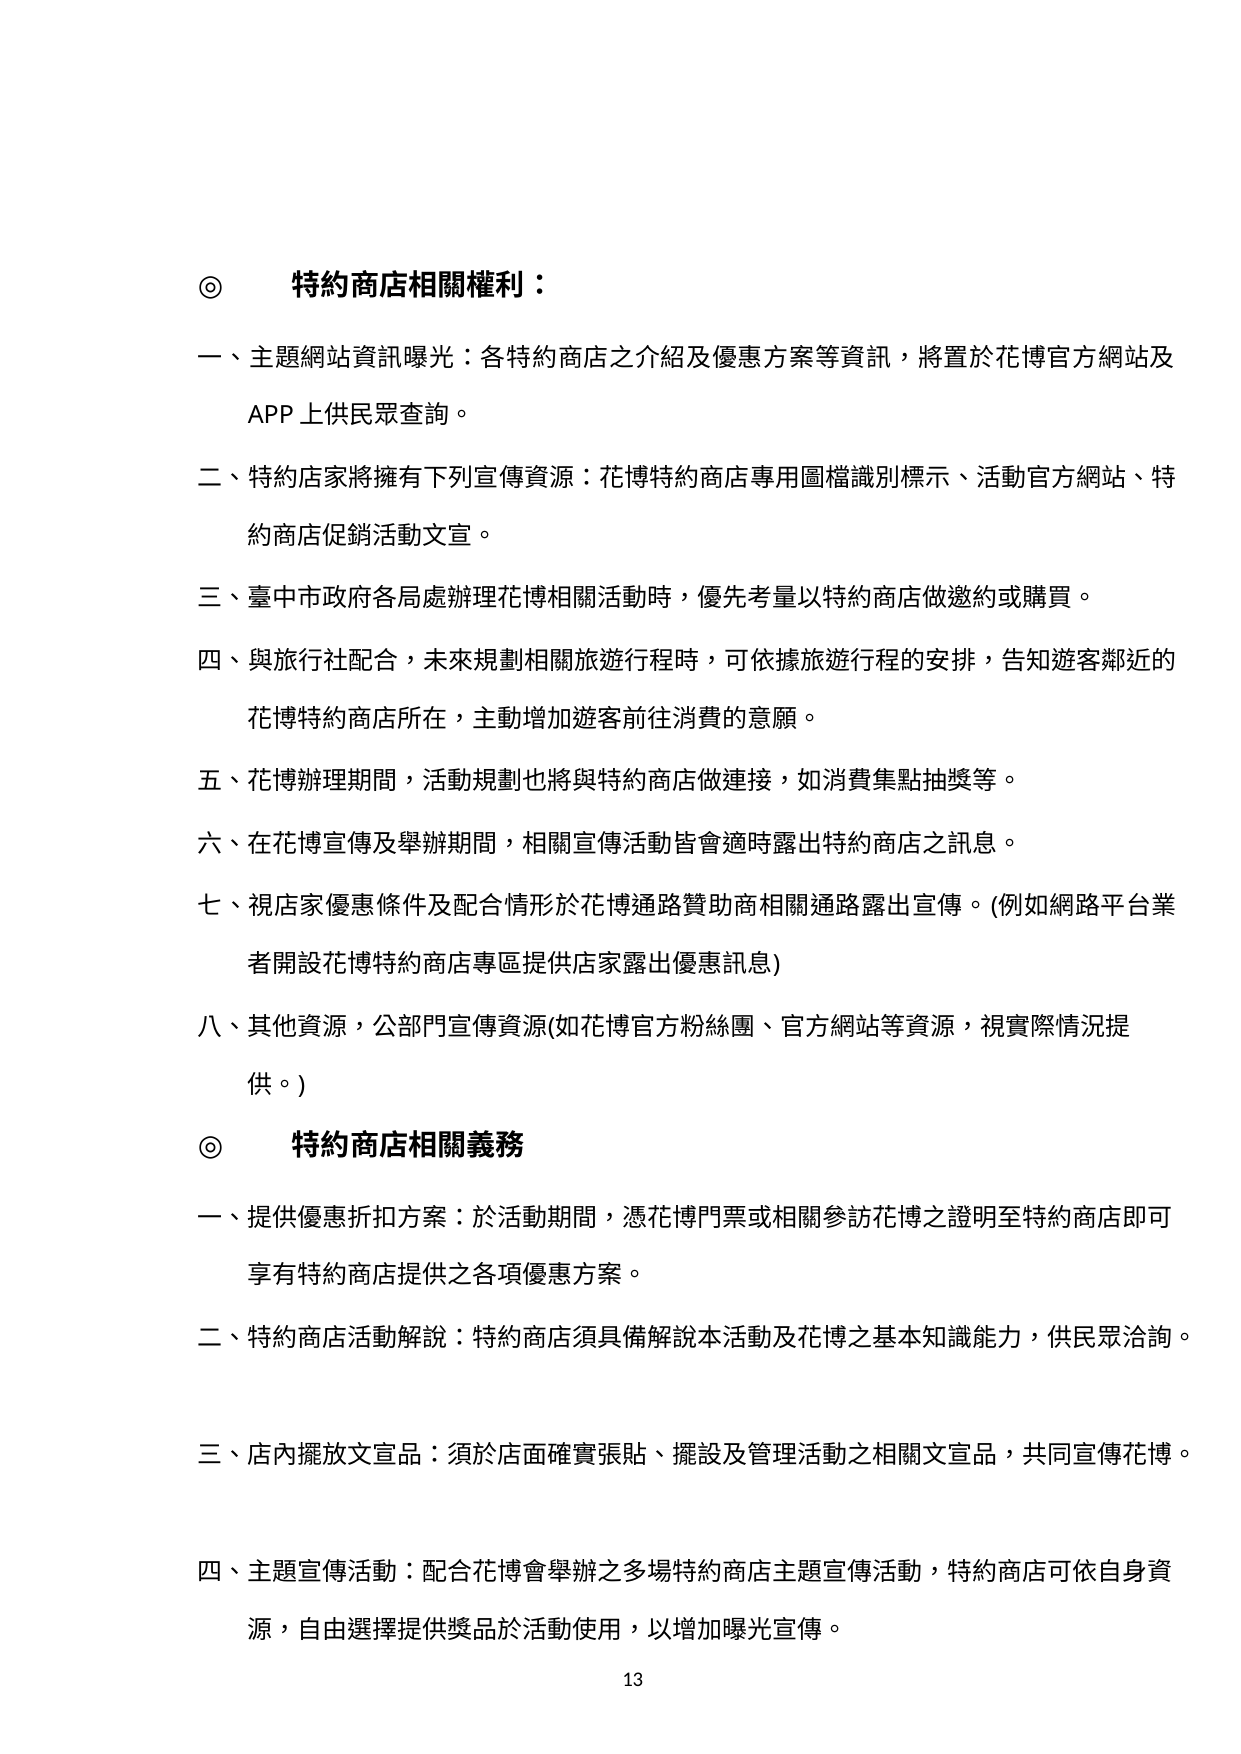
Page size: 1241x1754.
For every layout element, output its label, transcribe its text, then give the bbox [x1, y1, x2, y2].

text ◎ 特約商店相關義務 [198, 1122, 1213, 1164]
text 二、特約商店活動解說：特約商店須具備解說本活動及花博之基本知識能力，供民眾洽詢。 [198, 1317, 1177, 1409]
text ◎ 特約商店相關權利： [198, 262, 1213, 304]
text 六、在花博宣傳及舉辦期間，相關宣傳活動皆會適時露出特約商店之訊息。 [198, 823, 1177, 859]
text 三、店內擺放文宣品：須於店面確實張貼、擺設及管理活動之相關文宣品，共同宣傳花博。 [198, 1434, 1177, 1526]
text 四、主題宣傳活動：配合花博會舉辦之多場特約商店主題宣傳活動，特約商店可依自身資源，自由選擇提供獎品於活動使用，以增加曝光宣傳。 [198, 1551, 1177, 1646]
text 七、視店家優惠條件及配合情形於花博通路贊助商相關通路露出宣傳。(例如網路平台業者開設花博特約商店專區提供店家露出優惠訊息) [198, 886, 1177, 980]
text 二、特約店家將擁有下列宣傳資源：花博特約商店專用圖檔識別標示、活動官方網站、特約商店促銷活動文宣。 [198, 457, 1177, 552]
text 一、提供優惠折扣方案：於活動期間，憑花博門票或相關參訪花博之證明至特約商店即可享有特約商店提供之各項優惠方案。 [198, 1197, 1177, 1291]
text 五、花博辦理期間，活動規劃也將與特約商店做連接，如消費集點抽獎等。 [198, 761, 1177, 797]
text 四、與旅行社配合，未來規劃相關旅遊行程時，可依據旅遊行程的安排，告知遊客鄰近的花博特約商店所在，主動增加遊客前往消費的意願。 [198, 640, 1177, 734]
text 一、主題網站資訊曝光：各特約商店之介紹及優惠方案等資訊，將置於花博官方網站及APP上供民眾查詢。 [198, 337, 1177, 431]
text 三、臺中市政府各局處辦理花博相關活動時，優先考量以特約商店做邀約或購買。 [198, 578, 1177, 614]
text 八、其他資源，公部門宣傳資源(如花博官方粉絲團、官方網站等資源，視實際情況提供。) [198, 1006, 1177, 1100]
